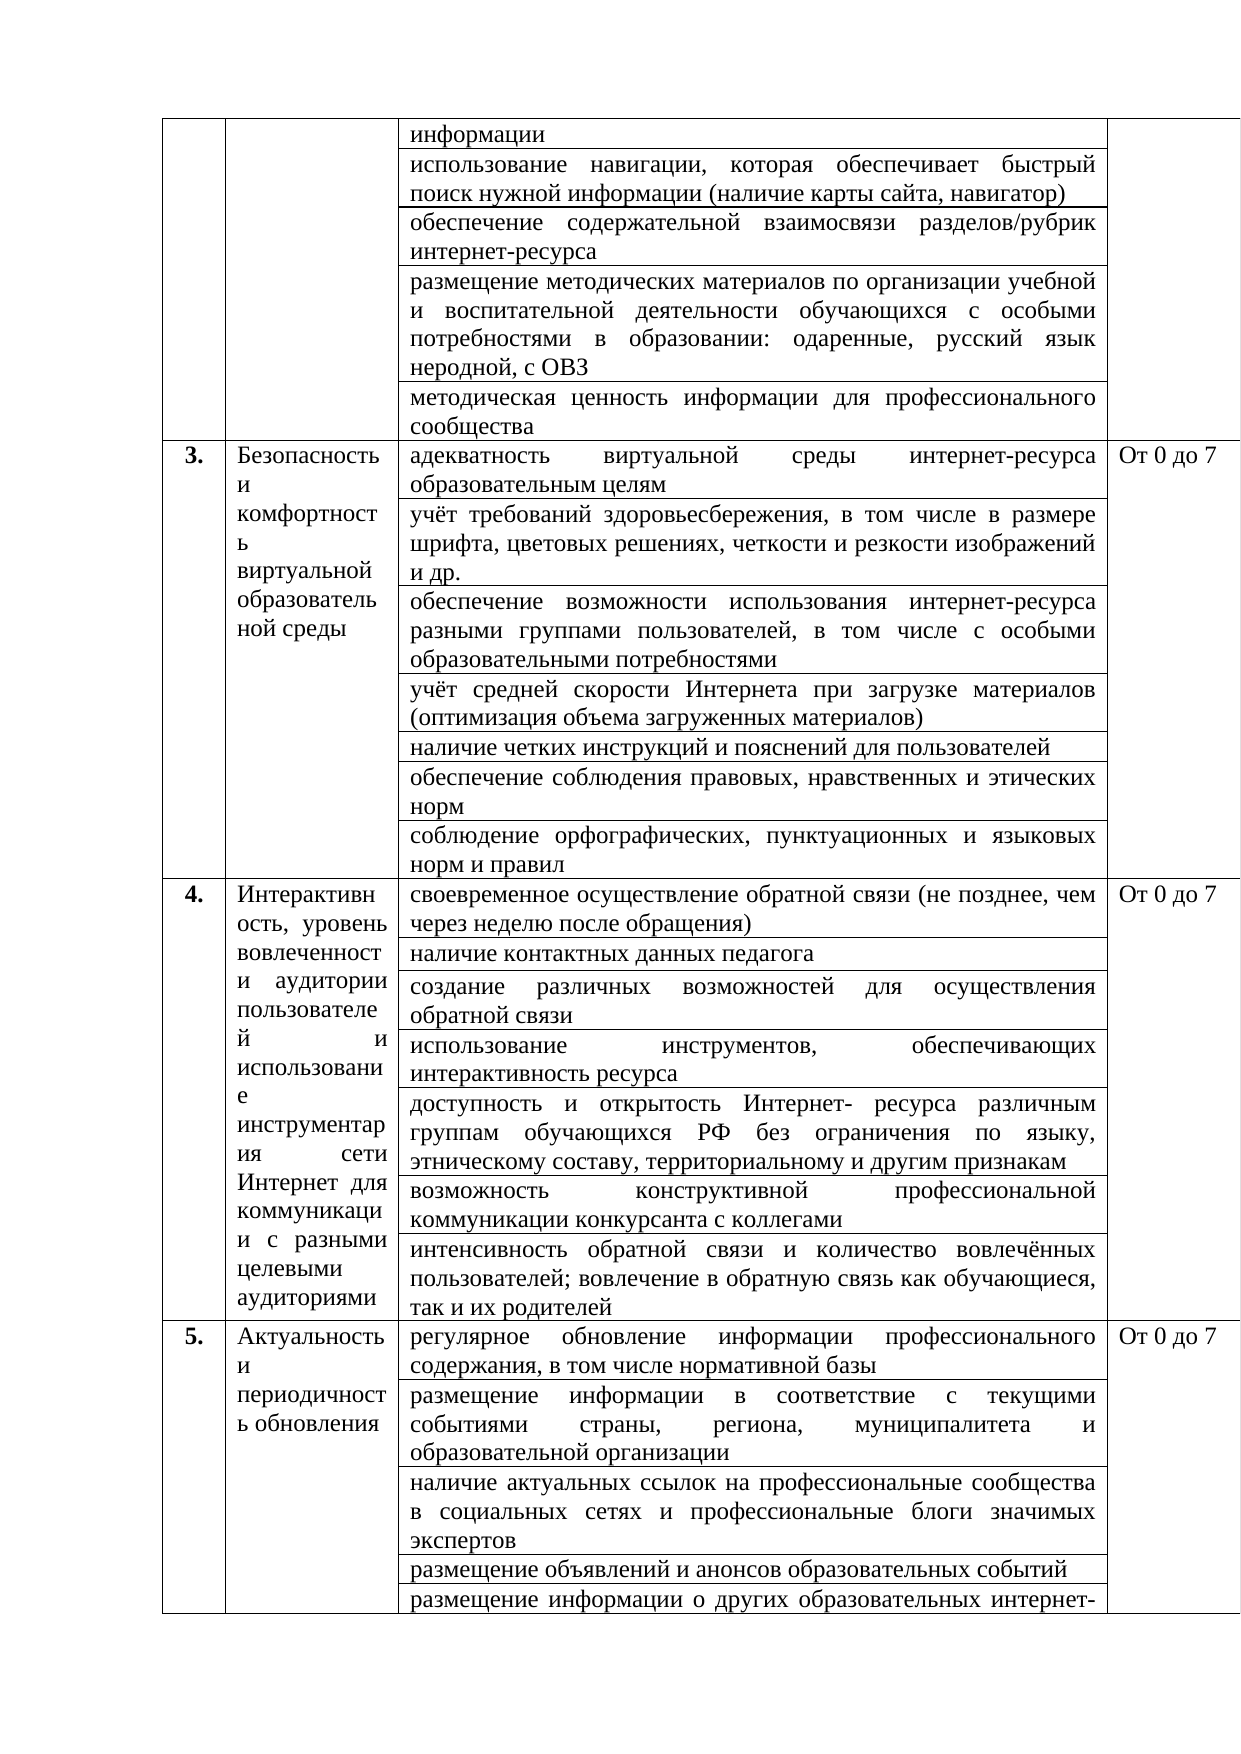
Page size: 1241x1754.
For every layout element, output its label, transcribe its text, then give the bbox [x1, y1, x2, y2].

table_cell учёт требований здоровьесбережения, в том числе в размере шрифта, цветовых решениях, четкости и резкости изображений и др. [399, 499, 1107, 585]
table_cell адекватность виртуальной среды интернет-ресурса образовательным целям [399, 441, 1107, 498]
table_cell Актуальность и периодичность обновления [226, 1321, 398, 1613]
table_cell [399, 1584, 1107, 1613]
table_cell размещение информации в соответствие с текущими событиями страны, региона, муниципалитета и образовательной организации [399, 1380, 1107, 1466]
table_cell наличие актуальных ссылок на профессиональные сообщества в социальных сетях и профессиональные блоги значимых экспертов [399, 1467, 1107, 1553]
table_cell обеспечение соблюдения правовых, нравственных и этических норм [399, 762, 1107, 819]
table_cell наличие четких инструкций и пояснений для пользователей [399, 732, 1107, 761]
table_cell 3. [163, 441, 225, 878]
table_cell своевременное осуществление обратной связи (не позднее, чем через неделю после обращения) [399, 879, 1107, 937]
table_cell соблюдение орфографических, пунктуационных и языковых норм и правил [399, 821, 1107, 878]
table_cell регулярное обновление информации профессионального содержания, в том числе нормативной базы [399, 1321, 1107, 1379]
table_cell методическая ценность информации для профессионального сообщества [399, 382, 1107, 439]
table_cell наличие контактных данных педагога [399, 938, 1107, 970]
table_cell Безопасность и комфортность виртуальной образовательной среды [226, 441, 398, 878]
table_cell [399, 119, 1107, 148]
table_cell 5. [163, 1321, 225, 1613]
table_cell 4. [163, 879, 225, 1320]
table_cell От 0 до 7 [1108, 441, 1240, 878]
table_cell От 0 до 7 [1108, 879, 1240, 1320]
table_cell размещение методических материалов по организации учебной и воспитательной деятельности обучающихся с особыми потребностями в образовании: одаренные, русский язык неродной, с ОВЗ [399, 266, 1107, 381]
table_cell От 0 до 7 [1108, 1321, 1240, 1613]
table_cell создание различных возможностей для осуществления обратной связи [399, 971, 1107, 1029]
table_cell размещение объявлений и анонсов образовательных событий [399, 1555, 1107, 1583]
table_cell использование инструментов, обеспечивающих интерактивность ресурса [399, 1030, 1107, 1087]
table_cell обеспечение содержательной взаимосвязи разделов/рубрик интернет-ресурса [399, 208, 1107, 265]
table_cell учёт средней скорости Интернета при загрузке материалов (оптимизация объема загруженных материалов) [399, 674, 1107, 731]
table_cell доступность и открытость Интернет- ресурса различным группам обучающихся РФ без ограничения по языку, этническому составу, территориальному и другим признакам [399, 1088, 1107, 1174]
table_cell обеспечение возможности использования интернет-ресурса разными группами пользователей, в том числе с особыми образовательными потребностями [399, 586, 1107, 673]
table_cell интенсивность обратной связи и количество вовлечённых пользователей; вовлечение в обратную связь как обучающиеся, так и их родителей [399, 1234, 1107, 1320]
table_cell возможность конструктивной профессиональной коммуникации конкурсанта с коллегами [399, 1176, 1107, 1233]
table_cell Интерактивность, уровень вовлеченности аудитории пользователей и использование инструментария сети Интернет для коммуникации с разными целевыми аудиториями [226, 879, 398, 1320]
table_cell использование навигации, которая обеспечивает быстрый поиск нужной информации (наличие карты сайта, навигатор) [399, 149, 1107, 206]
